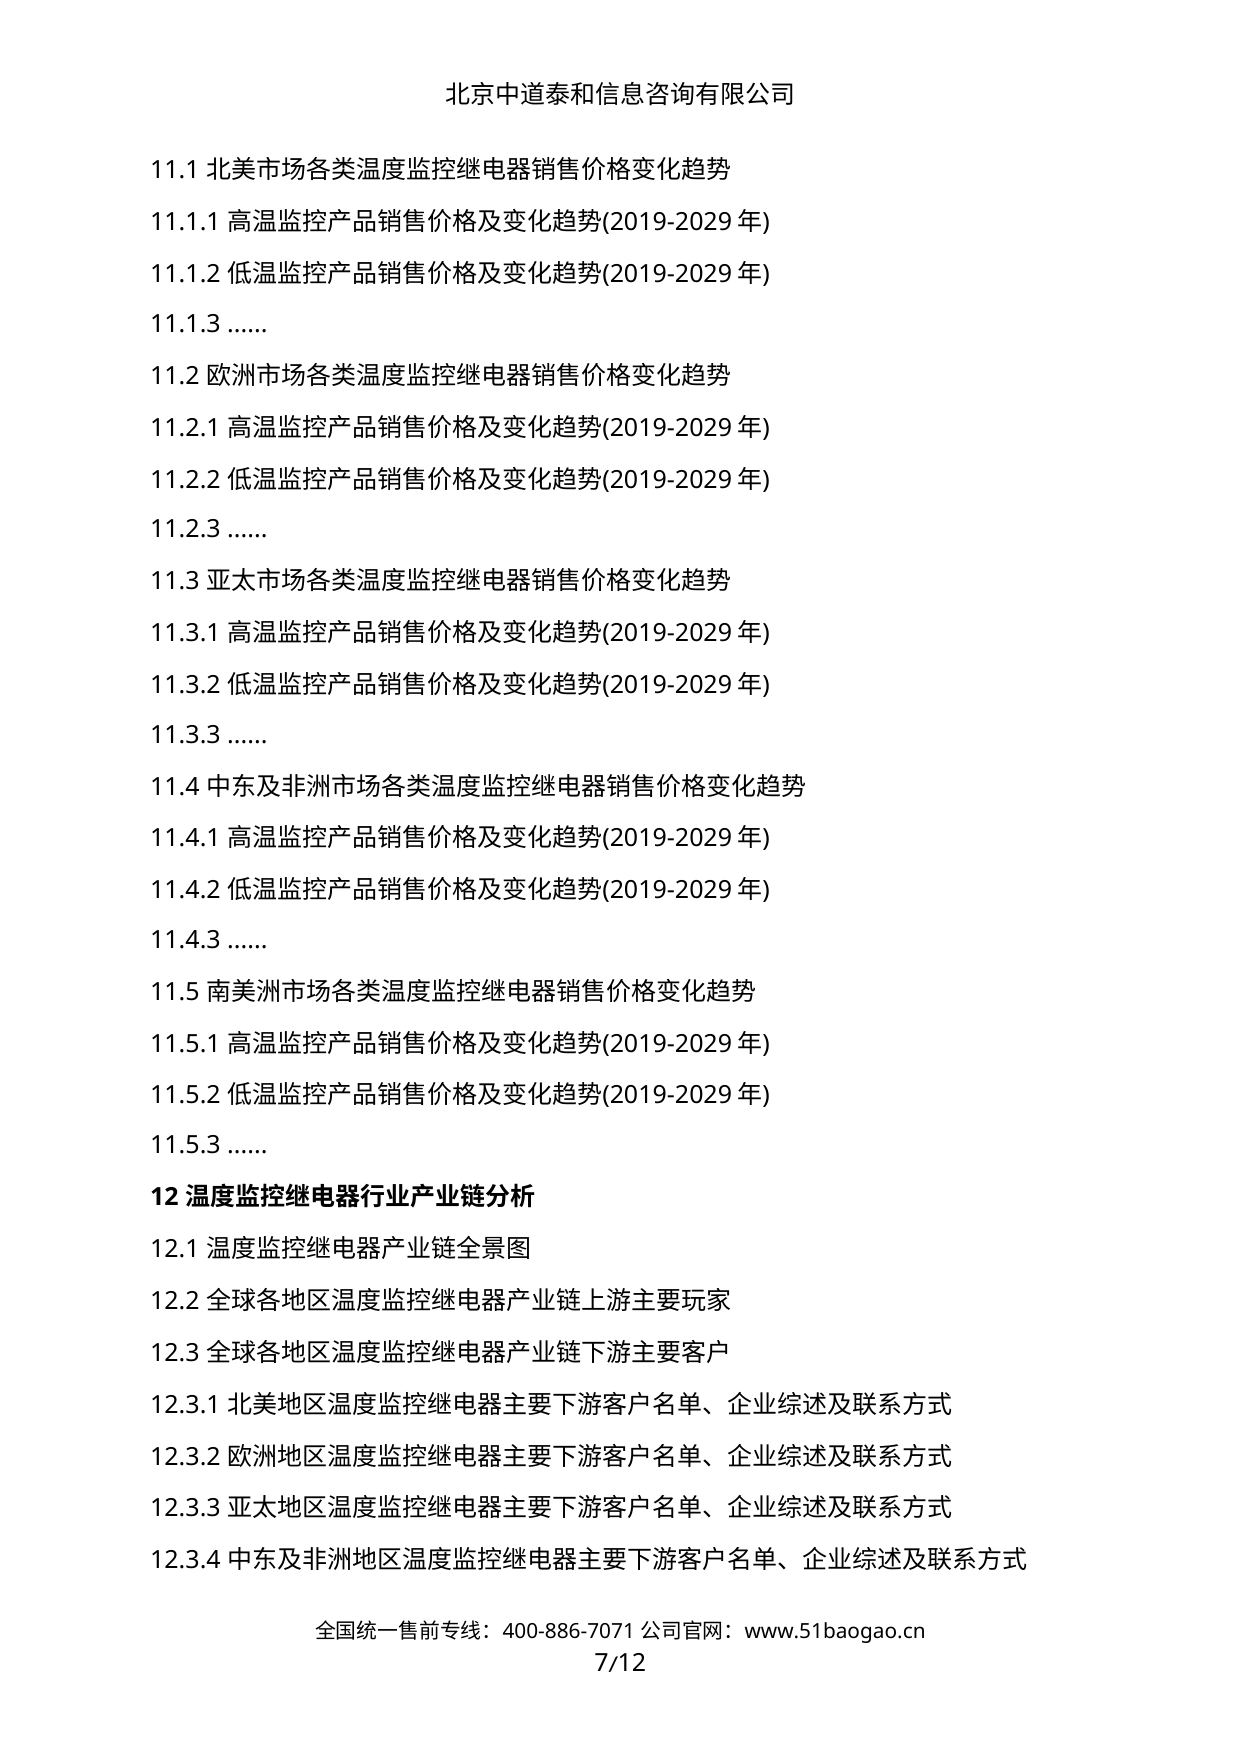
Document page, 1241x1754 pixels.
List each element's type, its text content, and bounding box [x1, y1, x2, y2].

text 11.4.3 ...... [150, 922, 1090, 956]
text 12.3.1 北美地区温度监控继电器主要下游客户名单、企业综述及联系方式 [150, 1384, 1090, 1420]
text 11.4.2 低温监控产品销售价格及变化趋势(2019-2029年) [150, 870, 1090, 906]
text 11.3.3 ...... [150, 716, 1090, 750]
text 11.5.3 ...... [150, 1127, 1090, 1161]
text 11.5.1 高温监控产品销售价格及变化趋势(2019-2029年) [150, 1023, 1090, 1059]
text 11.2.2 低温监控产品销售价格及变化趋势(2019-2029年) [150, 459, 1090, 495]
text 11.4 中东及非洲市场各类温度监控继电器销售价格变化趋势 [150, 766, 1090, 802]
text 11.3.2 低温监控产品销售价格及变化趋势(2019-2029年) [150, 664, 1090, 701]
text 11.1.3 ...... [150, 306, 1090, 340]
text 11.2.3 ...... [150, 511, 1090, 545]
text 12 温度监控继电器行业产业链分析 [150, 1177, 1090, 1213]
text 11.2 欧洲市场各类温度监控继电器销售价格变化趋势 [150, 355, 1090, 392]
text 11.4.1 高温监控产品销售价格及变化趋势(2019-2029年) [150, 818, 1090, 854]
text 11.3 亚太市场各类温度监控继电器销售价格变化趋势 [150, 561, 1090, 597]
text 12.2 全球各地区温度监控继电器产业链上游主要玩家 [150, 1280, 1090, 1317]
text 12.3.2 欧洲地区温度监控继电器主要下游客户名单、企业综述及联系方式 [150, 1436, 1090, 1472]
text 12.3.4 中东及非洲地区温度监控继电器主要下游客户名单、企业综述及联系方式 [150, 1540, 1090, 1576]
text 11.3.1 高温监控产品销售价格及变化趋势(2019-2029年) [150, 612, 1090, 649]
text 11.1.1 高温监控产品销售价格及变化趋势(2019-2029年) [150, 202, 1090, 238]
text 11.1.2 低温监控产品销售价格及变化趋势(2019-2029年) [150, 254, 1090, 290]
text 11.2.1 高温监控产品销售价格及变化趋势(2019-2029年) [150, 407, 1090, 443]
text 11.5 南美洲市场各类温度监控继电器销售价格变化趋势 [150, 971, 1090, 1007]
text 12.3.3 亚太地区温度监控继电器主要下游客户名单、企业综述及联系方式 [150, 1488, 1090, 1524]
text 12.1 温度监控继电器产业链全景图 [150, 1228, 1090, 1265]
text 12.3 全球各地区温度监控继电器产业链下游主要客户 [150, 1332, 1090, 1368]
text 11.1 北美市场各类温度监控继电器销售价格变化趋势 [150, 150, 1090, 186]
text 11.5.2 低温监控产品销售价格及变化趋势(2019-2029年) [150, 1075, 1090, 1111]
